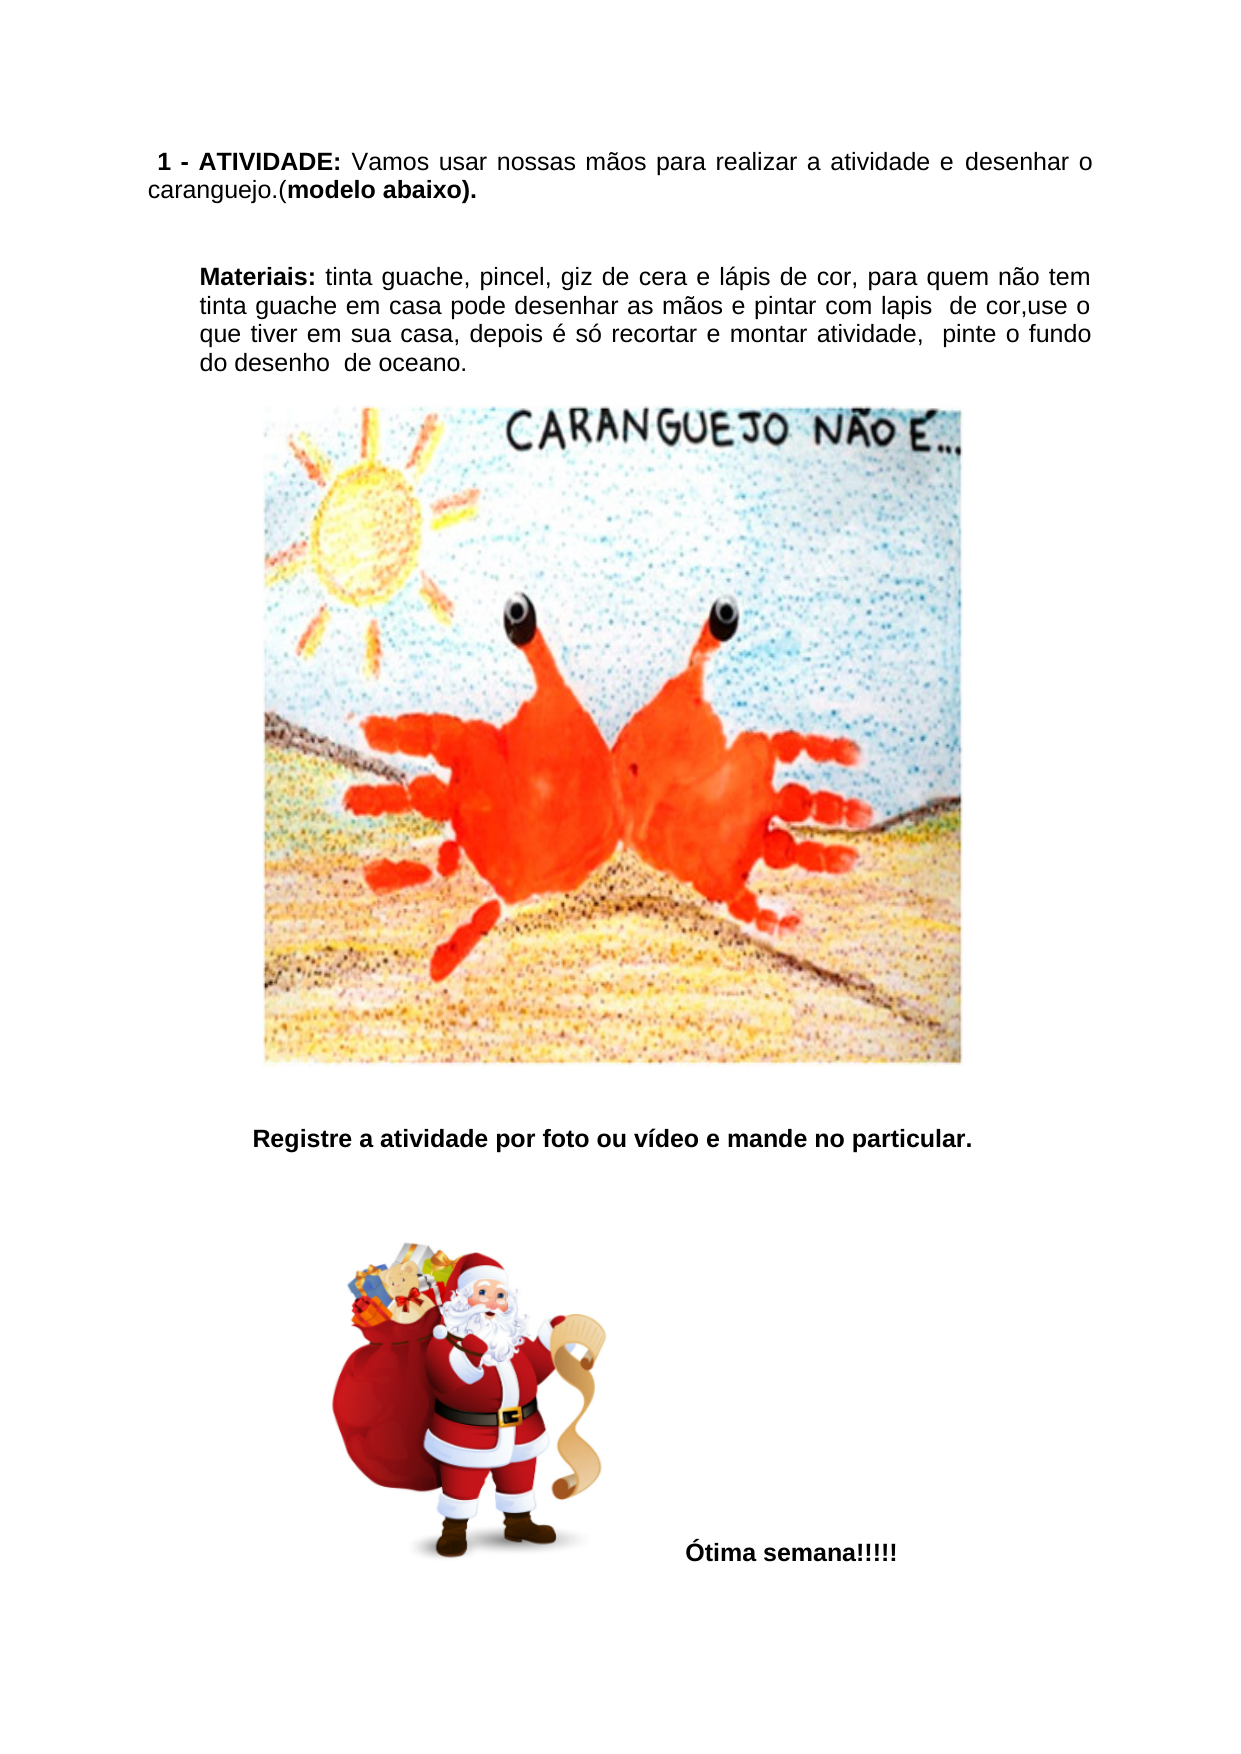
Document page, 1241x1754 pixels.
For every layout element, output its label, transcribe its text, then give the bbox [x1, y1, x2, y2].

text 1 - ATIVIDADE: Vamos usar nossas mãos para realizar a atividade e desenhar o caranguejo.(modelo abaixo). [148, 147, 1093, 204]
list Materiais: tinta guache, pincel, giz de cera e lápis de cor, para quem não tem tinta guache em casa pode desenhar as mãos e pintar com lapis de cor,use o que tiver em sua casa, depois é só recortar e montar atividade, pinte o fundo do desenho de oceano. [199, 262, 1093, 377]
picture [327, 1238, 609, 1562]
picture [262, 405, 964, 1067]
list Registre a atividade por foto ou vídeo e mande no particular. [133, 1124, 1093, 1153]
